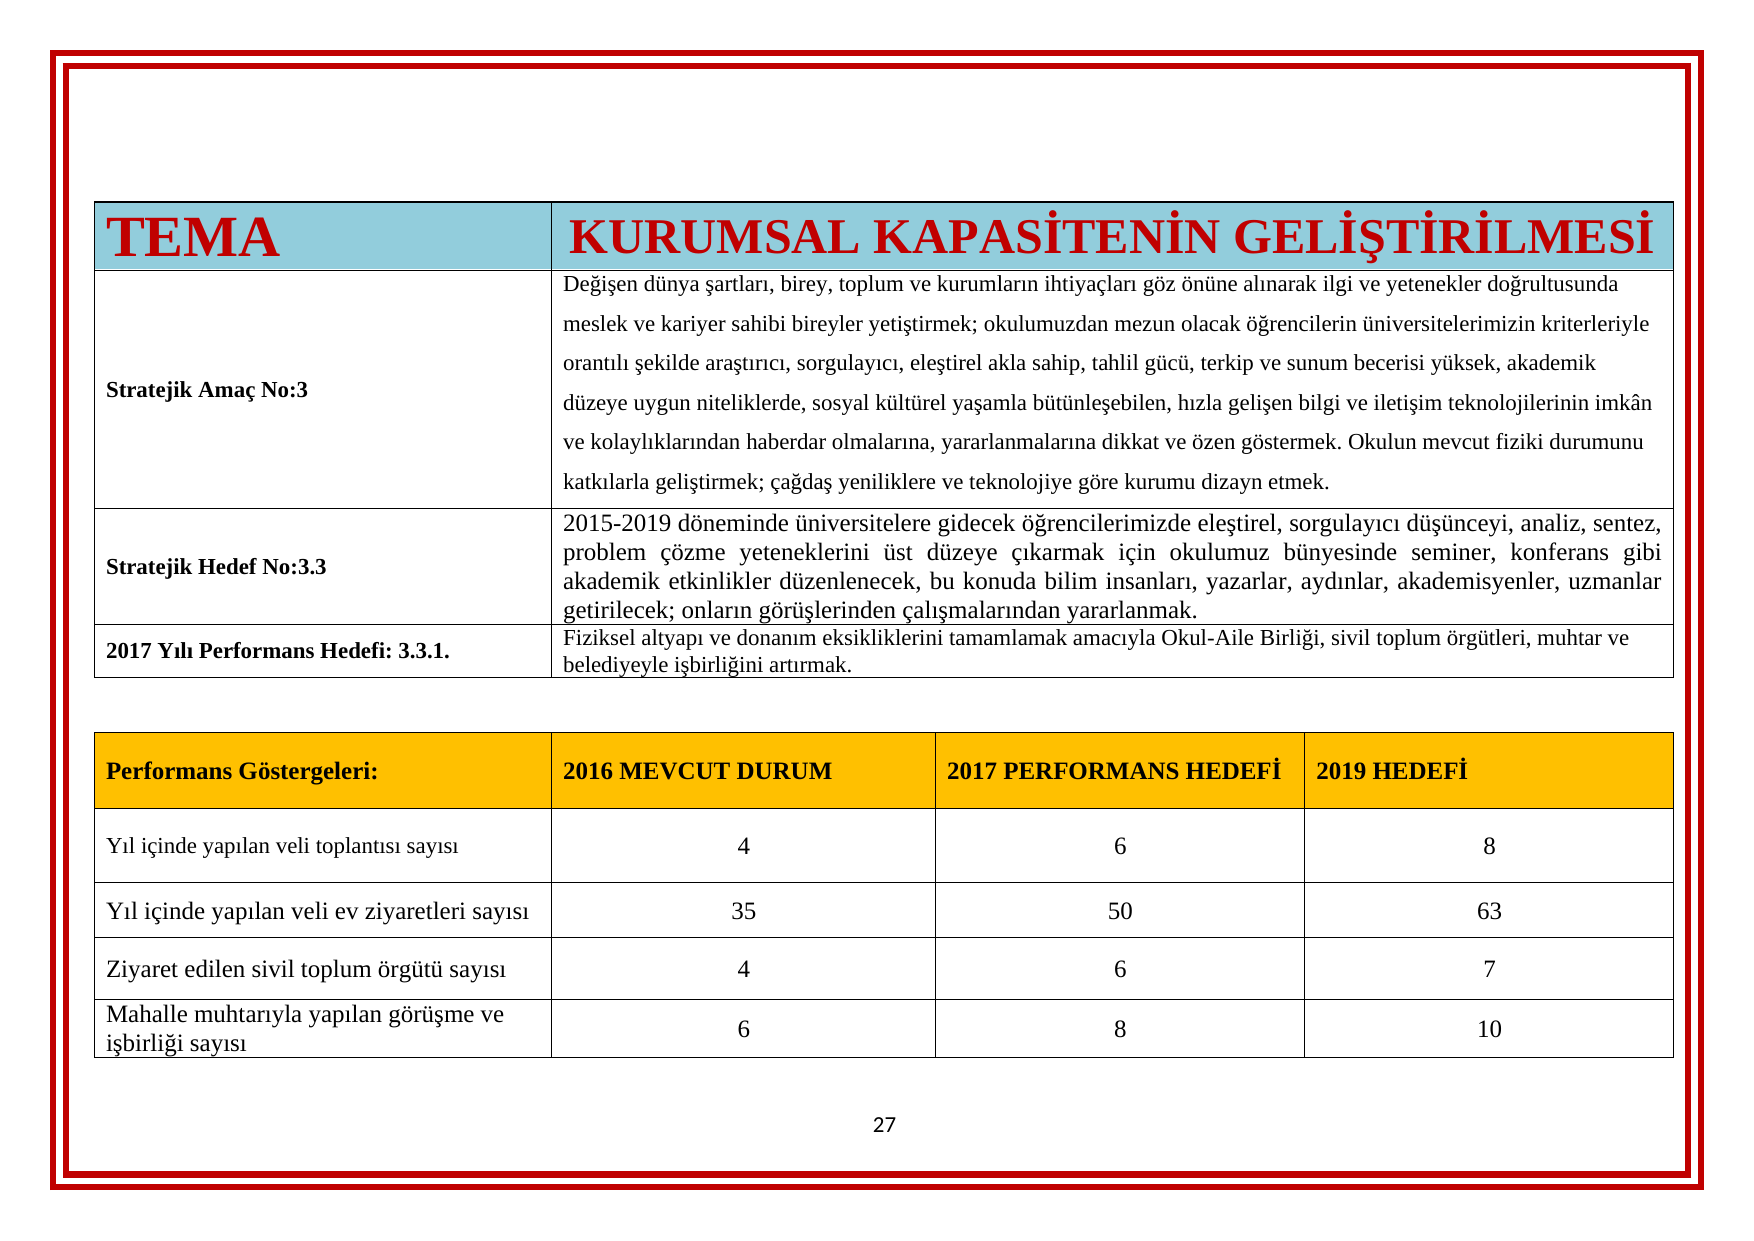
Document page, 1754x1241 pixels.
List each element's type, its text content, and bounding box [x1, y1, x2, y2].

table_cell Yıl içinde yapılan veli ev ziyaretleri sayısı [95, 883, 551, 937]
table_cell 35 [552, 883, 935, 937]
table_cell 6 [936, 938, 1304, 998]
table_cell 8 [1305, 809, 1673, 882]
table_header KURUMSAL KAPASİTENİN GELİŞTİRİLMESİ [552, 203, 1673, 269]
table_cell 7 [1305, 938, 1673, 998]
table_header TEMA [95, 203, 551, 269]
table_cell 8 [936, 1000, 1304, 1057]
table_cell 10 [1305, 1000, 1673, 1057]
table_cell 4 [552, 809, 935, 882]
table_cell 6 [936, 809, 1304, 882]
table_cell Fiziksel altyapı ve donanım eksikliklerini tamamlamak amacıyla Okul-Aile Birliği, sivil toplum örgütleri, muhtar ve belediyeyle işbirliğini artırmak. [552, 625, 1673, 677]
table_cell 4 [552, 938, 935, 998]
table_header 2019 HEDEFİ [1305, 733, 1673, 808]
table_cell 50 [936, 883, 1304, 937]
table_cell 6 [552, 1000, 935, 1057]
table_cell Yıl içinde yapılan veli toplantısı sayısı [95, 809, 551, 882]
table_cell 63 [1305, 883, 1673, 937]
table_header 2017 PERFORMANS HEDEFİ [936, 733, 1304, 808]
table_cell Stratejik Amaç No:3 [95, 271, 551, 507]
table_cell Stratejik Hedef No:3.3 [95, 509, 551, 623]
table_header 2016 MEVCUT DURUM [552, 733, 935, 808]
table_cell 2017 Yılı Performans Hedefi: 3.3.1. [95, 625, 551, 677]
table_cell Ziyaret edilen sivil toplum örgütü sayısı [95, 938, 551, 998]
table_cell Değişen dünya şartları, birey, toplum ve kurumların ihtiyaçları göz önüne alınarak ilgi ve yetenekler doğrultusunda meslek ve kariyer sahibi bireyler yetiştirmek; okulumuzdan mezun olacak öğrencilerin üniversitelerimizin kriterleriyle orantılı şekilde araştırıcı, sorgulayıcı, eleştirel akla sahip, tahlil gücü, terkip ve sunum becerisi yüksek, akademik düzeye uygun niteliklerde, sosyal kültürel yaşamla bütünleşebilen, hızla gelişen bilgi ve iletişim teknolojilerinin imkân ve kolaylıklarından haberdar olmalarına, yararlanmalarına dikkat ve özen göstermek. Okulun mevcut fiziki durumunu katkılarla geliştirmek; çağdaş yeniliklere ve teknolojiye göre kurumu dizayn etmek. [552, 271, 1673, 507]
table_cell 2015-2019 döneminde üniversitelere gidecek öğrencilerimizde eleştirel, sorgulayıcı düşünceyi, analiz, sentez, problem çözme yeteneklerini üst düzeye çıkarmak için okulumuz bünyesinde seminer, konferans gibi akademik etkinlikler düzenlenecek, bu konuda bilim insanları, yazarlar, aydınlar, akademisyenler, uzmanlar getirilecek; onların görüşlerinden çalışmalarından yararlanmak. [552, 509, 1673, 623]
table_cell Mahalle muhtarıyla yapılan görüşme ve işbirliği sayısı [95, 1000, 551, 1057]
table_header Performans Göstergeleri: [95, 733, 551, 808]
